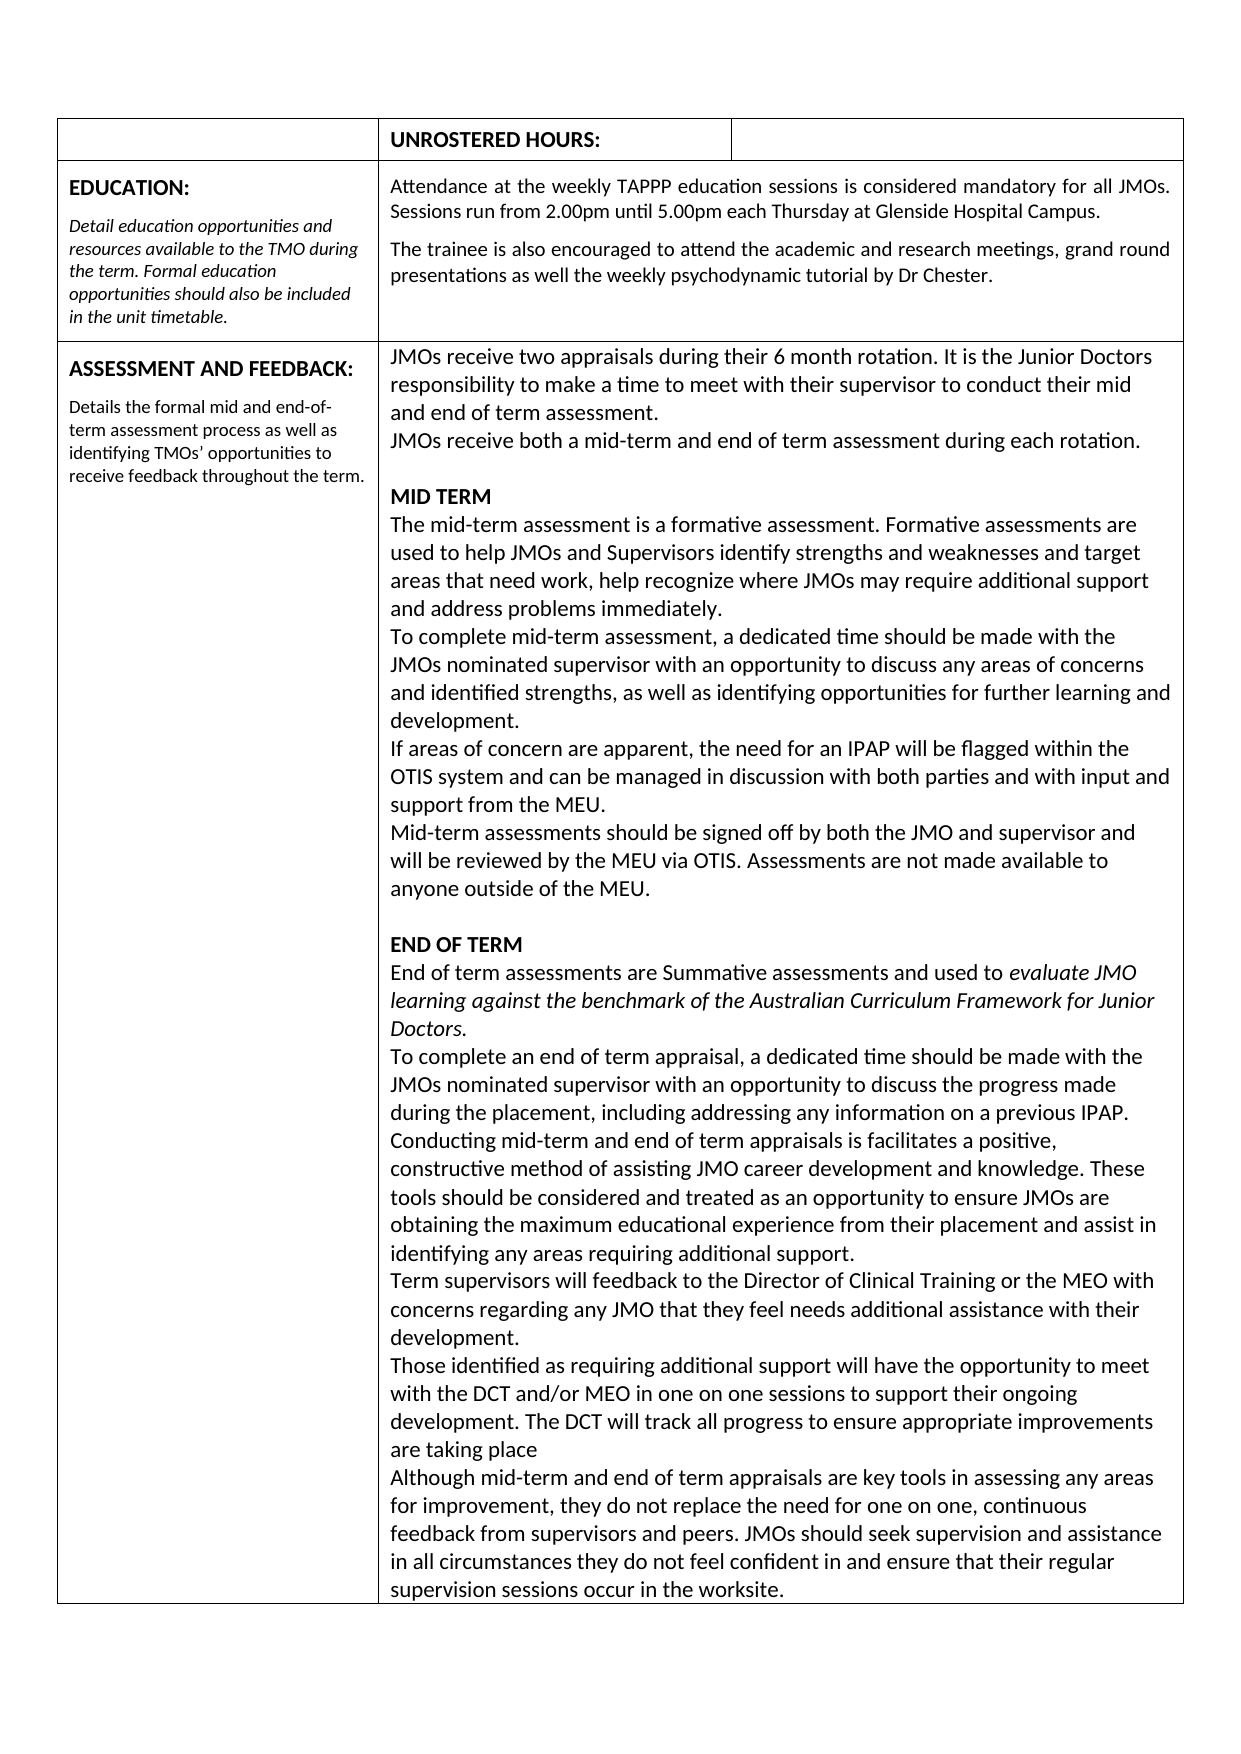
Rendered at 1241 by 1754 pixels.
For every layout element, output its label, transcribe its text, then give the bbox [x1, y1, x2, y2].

table_cell JMOs receive two appraisals during their 6 month rotation. It is the Junior Doctors responsibility to make a time to meet with their supervisor to conduct their mid and end of term assessment. JMOs receive both a mid-term and end of term assessment during each rotation. MID TERM The mid-term assessment is a formative assessment. Formative assessments are used to help JMOs and Supervisors identify strengths and weaknesses and target areas that need work, help recognize where JMOs may require additional support and address problems immediately. To complete mid-term assessment, a dedicated time should be made with the JMOs nominated supervisor with an opportunity to discuss any areas of concerns and identified strengths, as well as identifying opportunities for further learning and development. If areas of concern are apparent, the need for an IPAP will be flagged within the OTIS system and can be managed in discussion with both parties and with input and support from the MEU. Mid-term assessments should be signed off by both the JMO and supervisor and will be reviewed by the MEU via OTIS. Assessments are not made available to anyone outside of the MEU. END OF TERM End of term assessments are Summative assessments and used to evaluate JMO learning against the benchmark of the Australian Curriculum Framework for Junior Doctors. To complete an end of term appraisal, a dedicated time should be made with the JMOs nominated supervisor with an opportunity to discuss the progress made during the placement, including addressing any information on a previous IPAP. Conducting mid-term and end of term appraisals is facilitates a positive, constructive method of assisting JMO career development and knowledge. These tools should be considered and treated as an opportunity to ensure JMOs are obtaining the maximum educational experience from their placement and assist in identifying any areas requiring additional support. Term supervisors will feedback to the Director of Clinical Training or the MEO with concerns regarding any JMO that they feel needs additional assistance with their development. Those identified as requiring additional support will have the opportunity to meet with the DCT and/or MEO in one on one sessions to support their ongoing development. The DCT will track all progress to ensure appropriate improvements are taking place Although mid-term and end of term appraisals are key tools in assessing any areas for improvement, they do not replace the need for one on one, continuous feedback from supervisors and peers. JMOs should seek supervision and assistance in all circumstances they do not feel confident in and ensure that their regular supervision sessions occur in the worksite. [379, 342, 1183, 1603]
table_cell UNROSTERED HOURS: [379, 119, 731, 160]
table_cell EDUCATION: Detail education opportunities and resources available to the TMO during the term. Formal education opportunities should also be included in the unit timetable. [58, 161, 378, 341]
table_cell ASSESSMENT AND FEEDBACK: Details the formal mid and end-of-term assessment process as well as identifying TMOs’ opportunities to receive feedback throughout the term. [58, 342, 378, 1603]
table_cell Attendance at the weekly TAPPP education sessions is considered mandatory for all JMOs. Sessions run from 2.00pm until 5.00pm each Thursday at Glenside Hospital Campus. The trainee is also encouraged to attend the academic and research meetings, grand round presentations as well the weekly psychodynamic tutorial by Dr Chester. [379, 161, 1183, 341]
table_cell [732, 119, 1183, 160]
